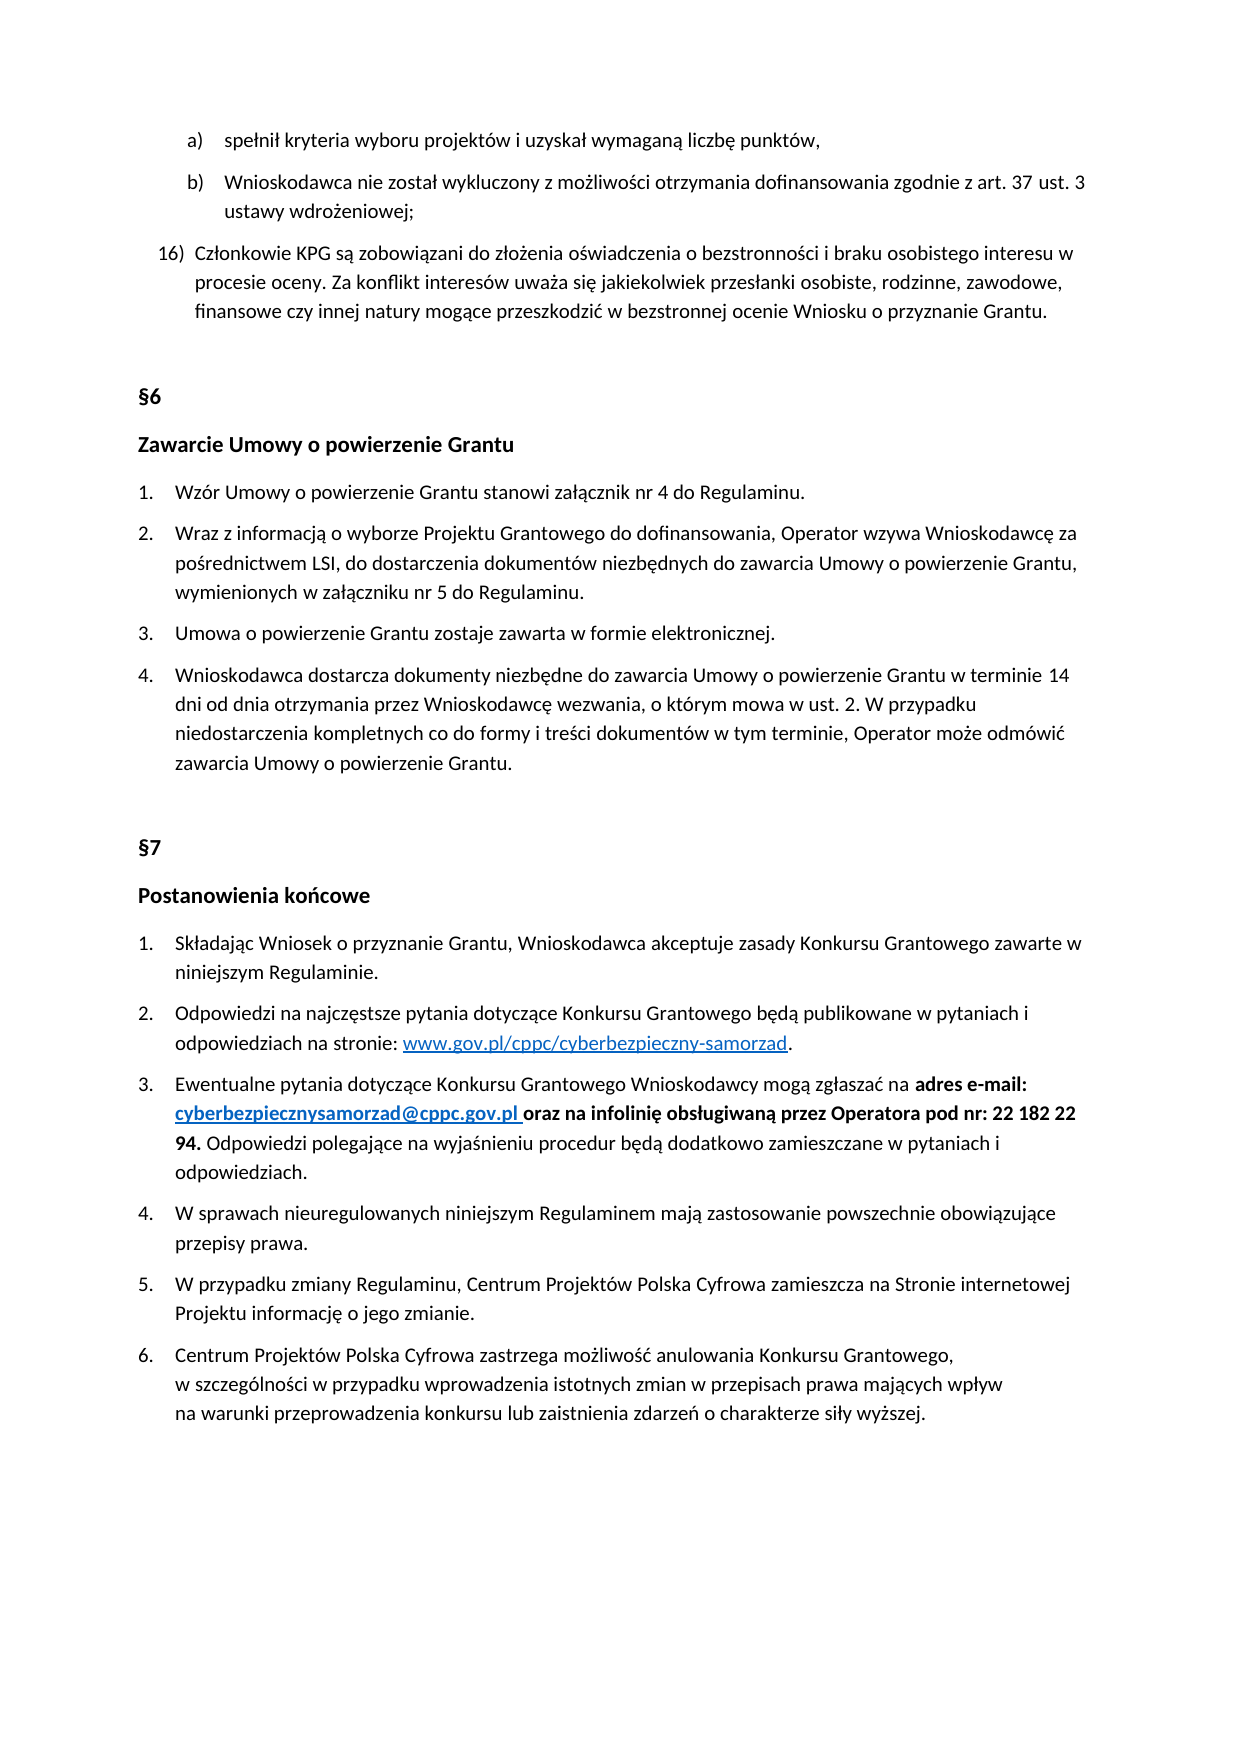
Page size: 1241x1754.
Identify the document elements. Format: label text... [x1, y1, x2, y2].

list Wnioskodawca nie został wykluczony z możliwości otrzymania dofinansowania zgodnie z art. 37 ust. 3 ustawy wdrożeniowej; [187, 169, 1093, 224]
list Ewentualne pytania dotyczące Konkursu Grantowego Wnioskodawcy mogą zgłaszać na adres e-mail: cyberbezpiecznysamorzad@cppc.gov.pl oraz na infolinię obsługiwaną przez Operatora pod nr: 22 182 22 94. Odpowiedzi polegające na wyjaśnieniu procedur będą dodatkowo zamieszczane w pytaniach i odpowiedziach. [138, 1071, 1093, 1184]
list W przypadku zmiany Regulaminu, Centrum Projektów Polska Cyfrowa zamieszcza na Stronie internetowej Projektu informację o jego zmianie. [138, 1271, 1093, 1326]
list Centrum Projektów Polska Cyfrowa zastrzega możliwość anulowania Konkursu Grantowego, w szczególności w przypadku wprowadzenia istotnych zmian w przepisach prawa mających wpływ na warunki przeprowadzenia konkursu lub zaistnienia zdarzeń o charakterze siły wyższej. [138, 1342, 1093, 1426]
list Wnioskodawca dostarcza dokumenty niezbędne do zawarcia Umowy o powierzenie Grantu w terminie 14 dni od dnia otrzymania przez Wnioskodawcę wezwania, o którym mowa w ust. 2. W przypadku niedostarczenia kompletnych co do formy i treści dokumentów w tym terminie, Operator może odmówić zawarcia Umowy o powierzenie Grantu. [138, 662, 1093, 775]
list spełnił kryteria wyboru projektów i uzyskał wymaganą liczbę punktów, [187, 127, 1107, 152]
text Postanowienia końcowe [138, 881, 882, 909]
list Odpowiedzi na najczęstsze pytania dotyczące Konkursu Grantowego będą publikowane w pytaniach i odpowiedziach na stronie: www.gov.pl/cppc/cyberbezpieczny-samorzad. [138, 1001, 1093, 1055]
list Umowa o powierzenie Grantu zostaje zawarta w formie elektronicznej. [138, 621, 1107, 646]
text §7 [138, 833, 1090, 861]
list W sprawach nieuregulowanych niniejszym Regulaminem mają zastosowanie powszechnie obowiązujące przepisy prawa. [138, 1201, 1093, 1255]
list Wraz z informacją o wyborze Projektu Grantowego do dofinansowania, Operator wzywa Wnioskodawcę za pośrednictwem LSI, do dostarczenia dokumentów niezbędnych do zawarcia Umowy o powierzenie Grantu, wymienionych w załączniku nr 5 do Regulaminu. [138, 521, 1093, 604]
list Wzór Umowy o powierzenie Grantu stanowi załącznik nr 4 do Regulaminu. [138, 479, 1107, 504]
list Członkowie KPG są zobowiązani do złożenia oświadczenia o bezstronności i braku osobistego interesu w procesie oceny. Za konflikt interesów uważa się jakiekolwiek przesłanki osobiste, rodzinne, zawodowe, finansowe czy innej natury mogące przeszkodzić w bezstronnej ocenie Wniosku o przyznanie Grantu. [157, 240, 1093, 324]
text §6 [138, 382, 1090, 410]
list Składając Wniosek o przyznanie Grantu, Wnioskodawca akceptuje zasady Konkursu Grantowego zawarte w niniejszym Regulaminie. [138, 930, 1093, 984]
text Zawarcie Umowy o powierzenie Grantu [138, 430, 882, 458]
